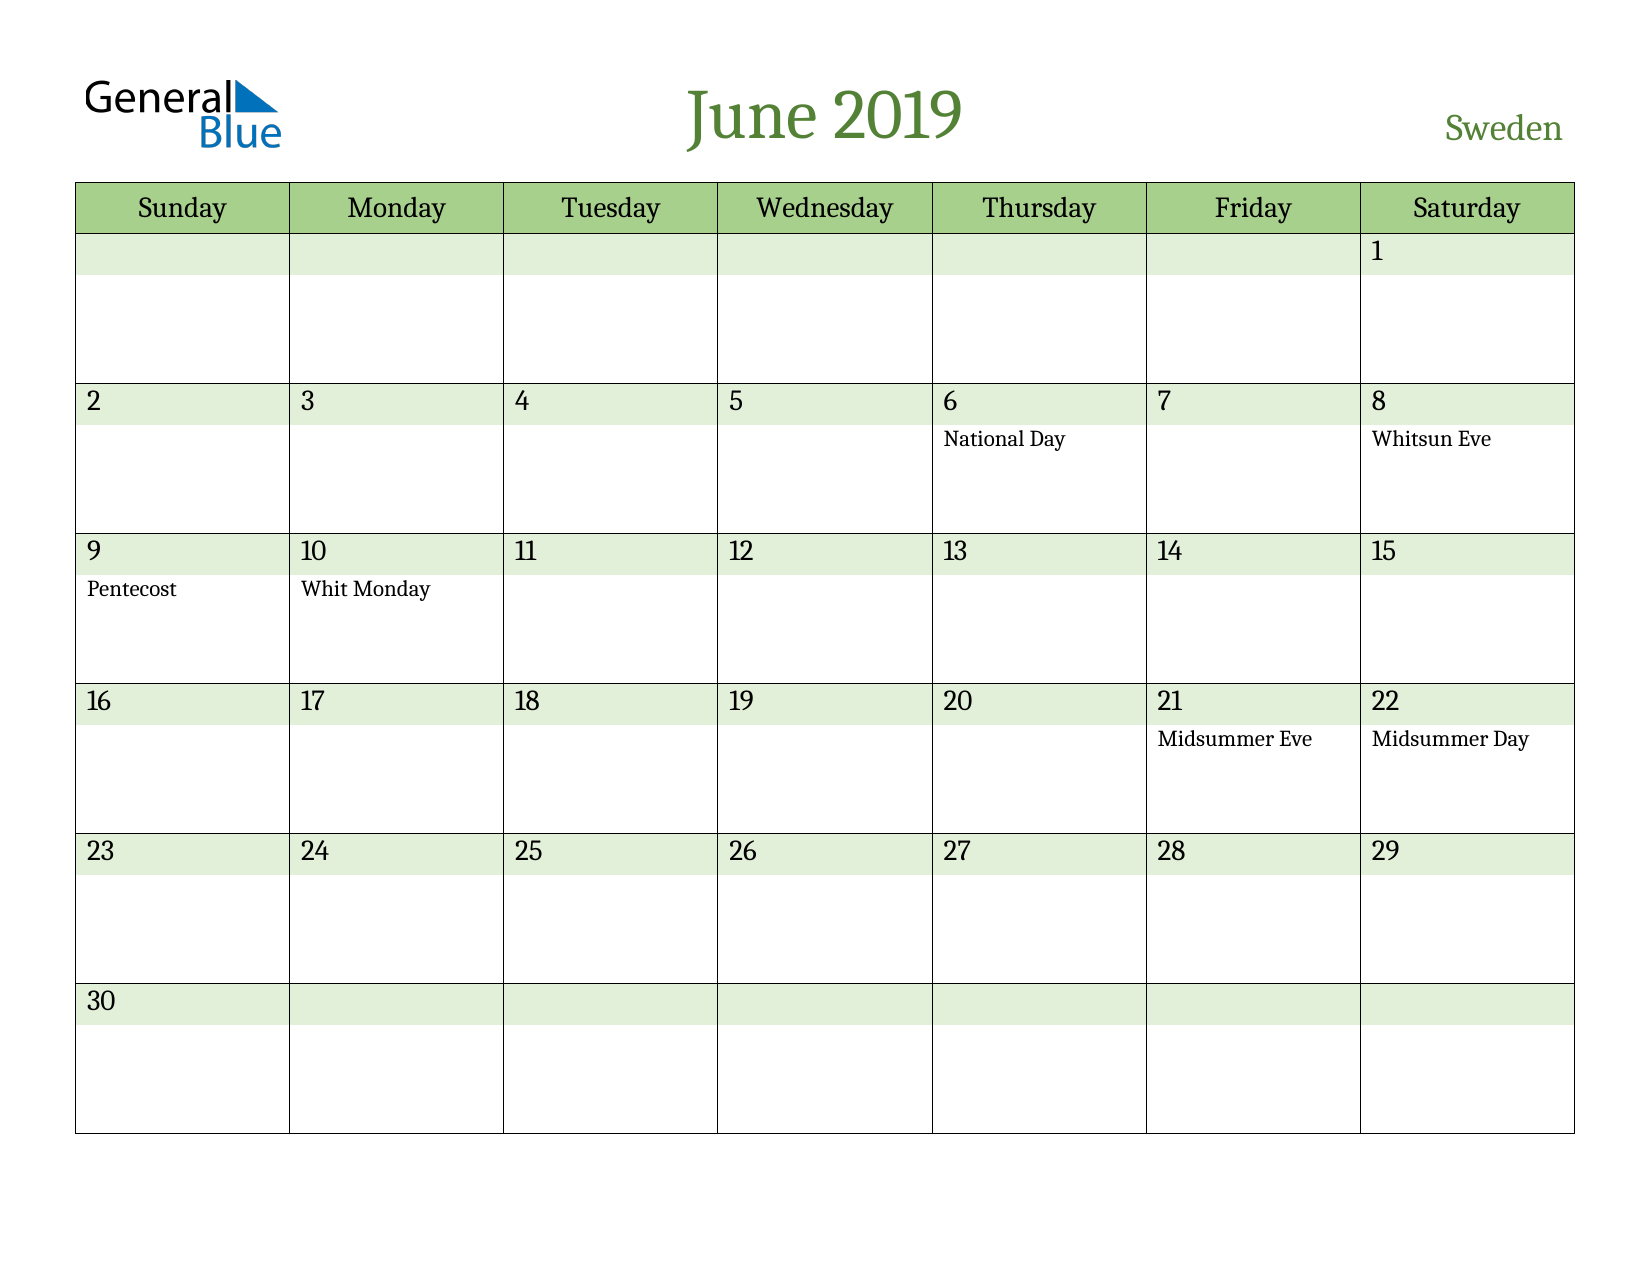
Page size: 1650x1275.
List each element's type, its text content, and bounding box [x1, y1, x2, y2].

table_cell Whitsun Eve [1361, 425, 1574, 533]
table_cell [718, 984, 932, 1025]
table_header [76, 75, 503, 182]
table_cell [1361, 875, 1574, 983]
table_cell [1361, 1025, 1574, 1133]
table_cell 3 [290, 384, 503, 425]
table_cell 26 [718, 834, 932, 875]
table_cell Pentecost [76, 575, 289, 683]
table_cell Wednesday [718, 183, 932, 233]
table_cell Friday [1147, 183, 1360, 233]
table_cell [1147, 425, 1360, 533]
table_cell [933, 234, 1146, 275]
table_cell [1147, 234, 1360, 275]
table_cell 10 [290, 534, 503, 575]
table_cell [1147, 984, 1360, 1025]
table_cell [1361, 575, 1574, 683]
table_cell [1147, 275, 1360, 383]
table_cell [504, 875, 717, 983]
table_cell [933, 725, 1146, 833]
table_cell 18 [504, 684, 717, 725]
table_cell [1147, 875, 1360, 983]
table_cell 4 [504, 384, 717, 425]
table_cell [933, 275, 1146, 383]
table_cell 20 [933, 684, 1146, 725]
table_cell [76, 1025, 289, 1133]
table_cell [1147, 1025, 1360, 1133]
table_cell [1361, 275, 1574, 383]
table_cell 5 [718, 384, 932, 425]
table_cell [76, 425, 289, 533]
table_cell [718, 234, 932, 275]
table_cell [718, 575, 932, 683]
table_cell 21 [1147, 684, 1360, 725]
table_cell 6 [933, 384, 1146, 425]
table_cell [290, 275, 503, 383]
table_cell [718, 275, 932, 383]
table_cell National Day [933, 425, 1146, 533]
table_cell Midsummer Day [1361, 725, 1574, 833]
table_cell [76, 725, 289, 833]
table_cell 13 [933, 534, 1146, 575]
table_cell 15 [1361, 534, 1574, 575]
table_cell [290, 234, 503, 275]
table_cell 19 [718, 684, 932, 725]
table_cell [76, 875, 289, 983]
table_header June 2019 [504, 75, 1146, 182]
table_cell 16 [76, 684, 289, 725]
table_cell Whit Monday [290, 575, 503, 683]
table_cell [76, 234, 289, 275]
table_cell 29 [1361, 834, 1574, 875]
table_cell 11 [504, 534, 717, 575]
table_cell [290, 984, 503, 1025]
table_cell [504, 575, 717, 683]
table_cell 7 [1147, 384, 1360, 425]
table_cell [290, 425, 503, 533]
table_cell [1147, 575, 1360, 683]
table_cell [718, 1025, 932, 1133]
table_cell Monday [290, 183, 503, 233]
table_cell [504, 234, 717, 275]
table_cell 2 [76, 384, 289, 425]
table_cell [718, 425, 932, 533]
table_cell 12 [718, 534, 932, 575]
table_cell 23 [76, 834, 289, 875]
table_cell 30 [76, 984, 289, 1025]
table_cell Tuesday [504, 183, 717, 233]
table_cell [718, 875, 932, 983]
table_cell 14 [1147, 534, 1360, 575]
table_header Sweden [1146, 75, 1574, 182]
table_cell [504, 725, 717, 833]
table_cell Sunday [76, 183, 289, 233]
table_cell Thursday [933, 183, 1146, 233]
table_cell [933, 875, 1146, 983]
table_cell [933, 1025, 1146, 1133]
table_cell 25 [504, 834, 717, 875]
table_cell Midsummer Eve [1147, 725, 1360, 833]
table_cell 17 [290, 684, 503, 725]
table_cell 27 [933, 834, 1146, 875]
table_cell [718, 725, 932, 833]
table_cell 22 [1361, 684, 1574, 725]
picture [86, 80, 281, 148]
table_cell [76, 275, 289, 383]
table_cell [504, 984, 717, 1025]
table_cell [1361, 984, 1574, 1025]
table_cell [290, 725, 503, 833]
table_cell [290, 1025, 503, 1133]
table_cell 9 [76, 534, 289, 575]
table_cell [504, 275, 717, 383]
table_cell [290, 875, 503, 983]
table_cell Saturday [1361, 183, 1574, 233]
table_cell [933, 984, 1146, 1025]
table_cell 8 [1361, 384, 1574, 425]
table_cell 1 [1361, 234, 1574, 275]
table_cell 28 [1147, 834, 1360, 875]
table_cell 24 [290, 834, 503, 875]
table_cell [504, 425, 717, 533]
table_cell [933, 575, 1146, 683]
table_cell [504, 1025, 717, 1133]
